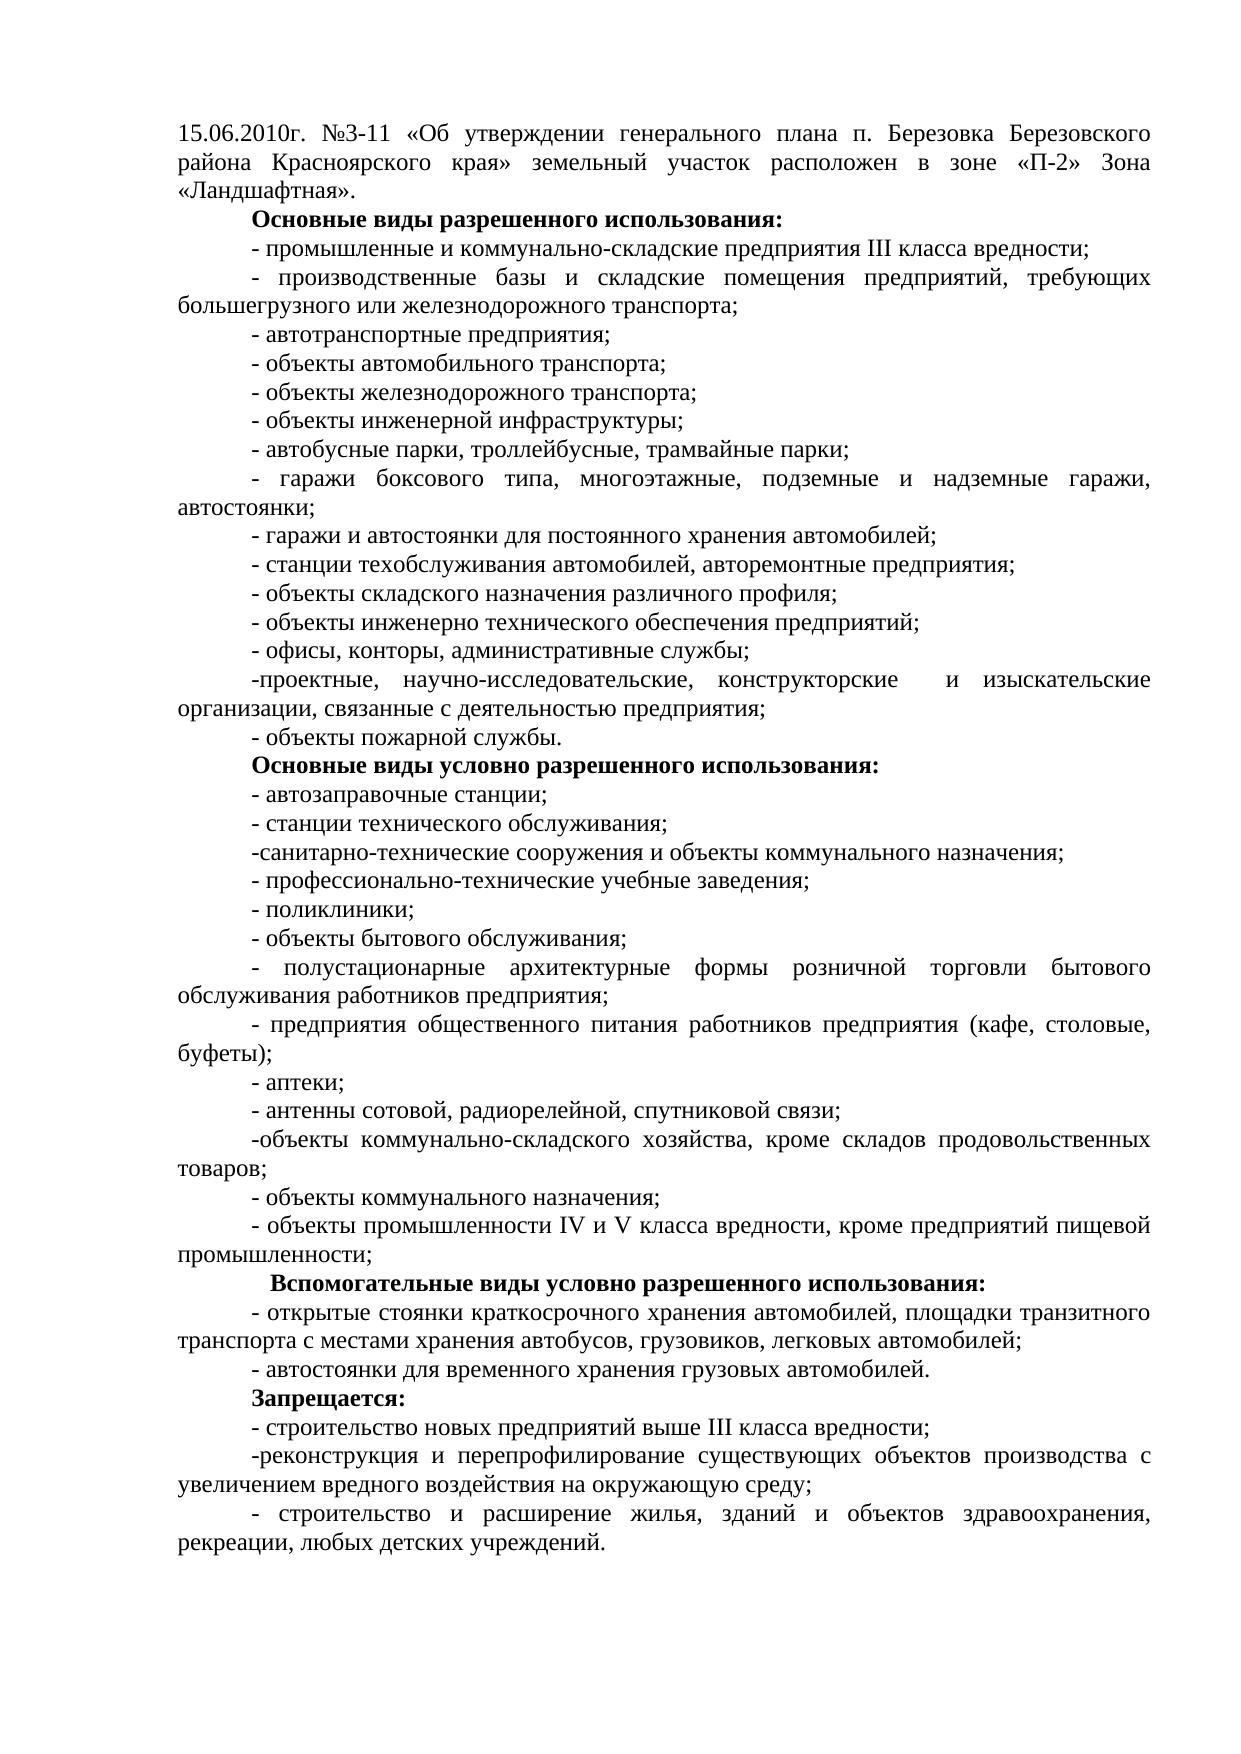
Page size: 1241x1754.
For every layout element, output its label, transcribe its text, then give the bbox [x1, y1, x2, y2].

text - поликлиники; [177, 894, 1152, 923]
text - предприятия общественного питания работников предприятия (кафе, столовые, буфеты); [177, 1009, 1152, 1067]
text - автостоянки для временного хранения грузовых автомобилей. [177, 1354, 1152, 1383]
text Основные виды условно разрешенного использования: [177, 751, 1152, 779]
list - гаражи и автостоянки для постоянного хранения автомобилей; [177, 521, 1152, 549]
text -санитарно-технические сооружения и объекты коммунального назначения; [177, 837, 1152, 866]
text - антенны сотовой, радиорелейной, спутниковой связи; [177, 1096, 1152, 1124]
list - автотранспортные предприятия; [177, 319, 1152, 348]
list - объекты инженерной инфраструктуры; [177, 406, 1152, 434]
list - офисы, конторы, административные службы; [177, 636, 1152, 664]
list - объекты железнодорожного транспорта; [177, 377, 1152, 406]
text - открытые стоянки краткосрочного хранения автомобилей, площадки транзитного транспорта с местами хранения автобусов, грузовиков, легковых автомобилей; [177, 1297, 1152, 1354]
list -объекты коммунально-складского хозяйства, кроме складов продовольственных товаров; [177, 1124, 1152, 1182]
list - станции технического обслуживания; [177, 808, 1152, 837]
list - строительство и расширение жилья, зданий и объектов здравоохранения, рекреации, любых детских учреждений. [177, 1498, 1152, 1556]
text Основные виды разрешенного использования: [177, 204, 1152, 233]
list - объекты инженерно технического обеспечения предприятий; [177, 607, 1152, 636]
text - объекты бытового обслуживания; [177, 923, 1152, 952]
text -проектные, научно-исследовательские, конструкторские и изыскательские организации, связанные с деятельностью предприятия; [177, 664, 1152, 722]
text - автозаправочные станции; [177, 779, 1152, 808]
text Запрещается: [177, 1383, 1152, 1412]
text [177, 118, 1152, 204]
list - объекты складского назначения различного профиля; [177, 578, 1152, 607]
text Вспомогательные виды условно разрешенного использования: [177, 1268, 1152, 1297]
list - промышленные и коммунально-складские предприятия III класса вредности; [177, 233, 1152, 262]
text - профессионально-технические учебные заведения; [177, 866, 1152, 894]
list - объекты промышленности IV и V класса вредности, кроме предприятий пищевой промышленности; [177, 1211, 1152, 1268]
text - объекты пожарной службы. [177, 722, 1152, 751]
list - автобусные парки, троллейбусные, трамвайные парки; [177, 434, 1152, 463]
list -реконструкция и перепрофилирование существующих объектов производства с увеличением вредного воздействия на окружающую среду; [177, 1441, 1152, 1498]
list - производственные базы и складские помещения предприятий, требующих большегрузного или железнодорожного транспорта; [177, 262, 1152, 319]
list - объекты автомобильного транспорта; [177, 348, 1152, 377]
text - объекты коммунального назначения; [177, 1182, 1152, 1211]
list - строительство новых предприятий выше III класса вредности; [177, 1412, 1152, 1441]
list - гаражи боксового типа, многоэтажные, подземные и надземные гаражи, автостоянки; [177, 463, 1152, 521]
text - полустационарные архитектурные формы розничной торговли бытового обслуживания работников предприятия; [177, 952, 1152, 1009]
list - станции техобслуживания автомобилей, авторемонтные предприятия; [177, 549, 1152, 578]
text - аптеки; [177, 1067, 1152, 1096]
